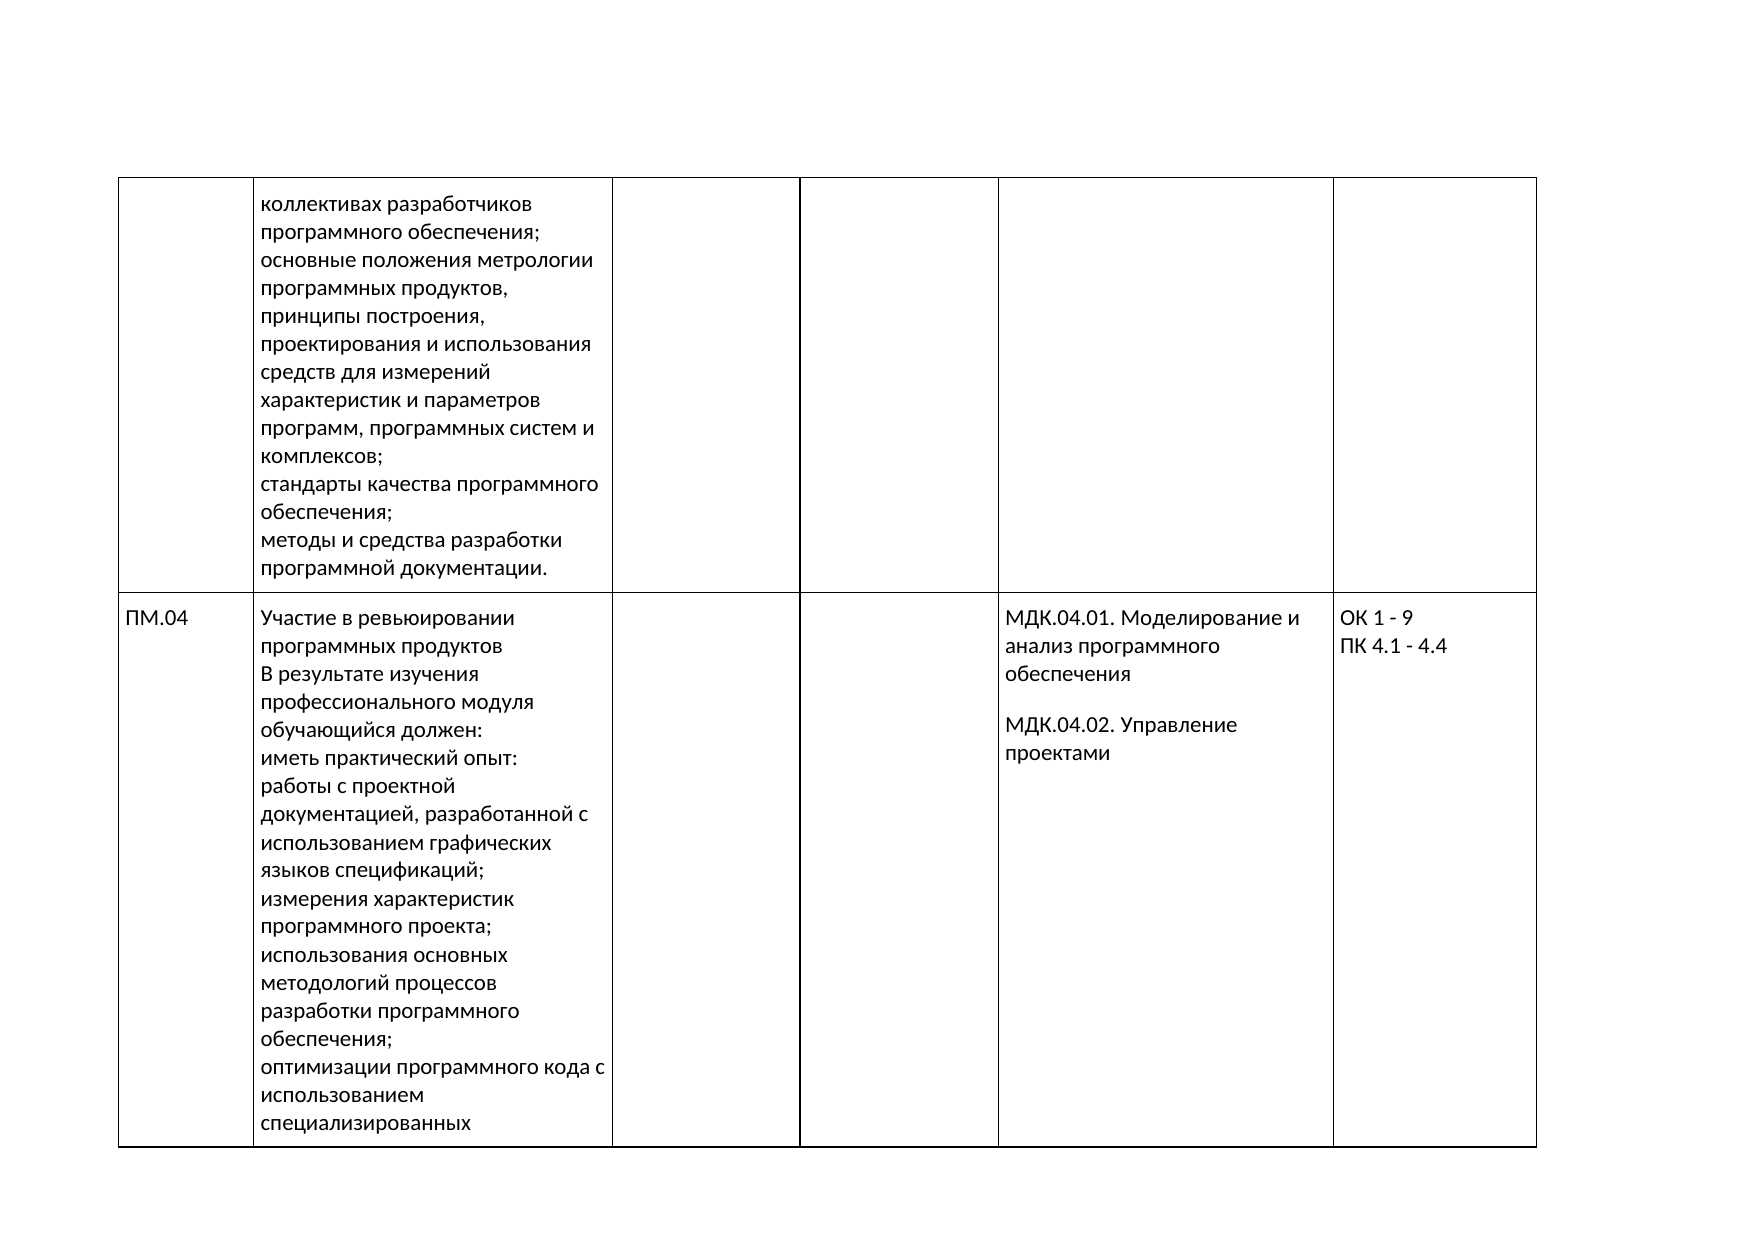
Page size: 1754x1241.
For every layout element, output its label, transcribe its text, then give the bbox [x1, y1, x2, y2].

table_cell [999, 698, 1333, 1146]
table_cell ПМ.04 [119, 593, 253, 1146]
table_cell ОК 1 - 9 ПК 4.1 - 4.4 [1334, 593, 1536, 1146]
table_cell МДК.04.01. Моделирование и анализ программного обеспечения [999, 593, 1333, 698]
table_cell [801, 593, 998, 1146]
table_cell Участие в ревьюировании программных продуктов В результате изучения профессионального модуля обучающийся должен: иметь практический опыт: работы с проектной документацией, разработанной с использованием графических языков спецификаций; измерения характеристик программного проекта; использования основных методологий процессов разработки программного обеспечения; оптимизации программного кода с использованием специализированных программных средств; уметь: работать с проектной документацией, разработанной с использованием графических языков спецификаций; выполнять оптимизацию программного кода с использованием специализированных программных средств; использовать методы и технологии тестирования и ревьюирования кода и проектной документации; разграничивать подходы к менеджменту программных проектов; применять стандартные метрики по прогнозированию затрат, сроков и качества; знать: задачи планирования и контроля развития проекта; вопросы кадровой политики менеджера программных проектов; функциональные роли в коллективе разработчиков; принципы построения системы деятельностей программного проекта; современные стандарты качества программного продукта и процессов его обеспечения; основы экономики программной инженерии; основные методы оценки бюджета, сроков и рисков разработки программ. [254, 593, 612, 1146]
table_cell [999, 178, 1333, 592]
table_cell [613, 593, 799, 1146]
